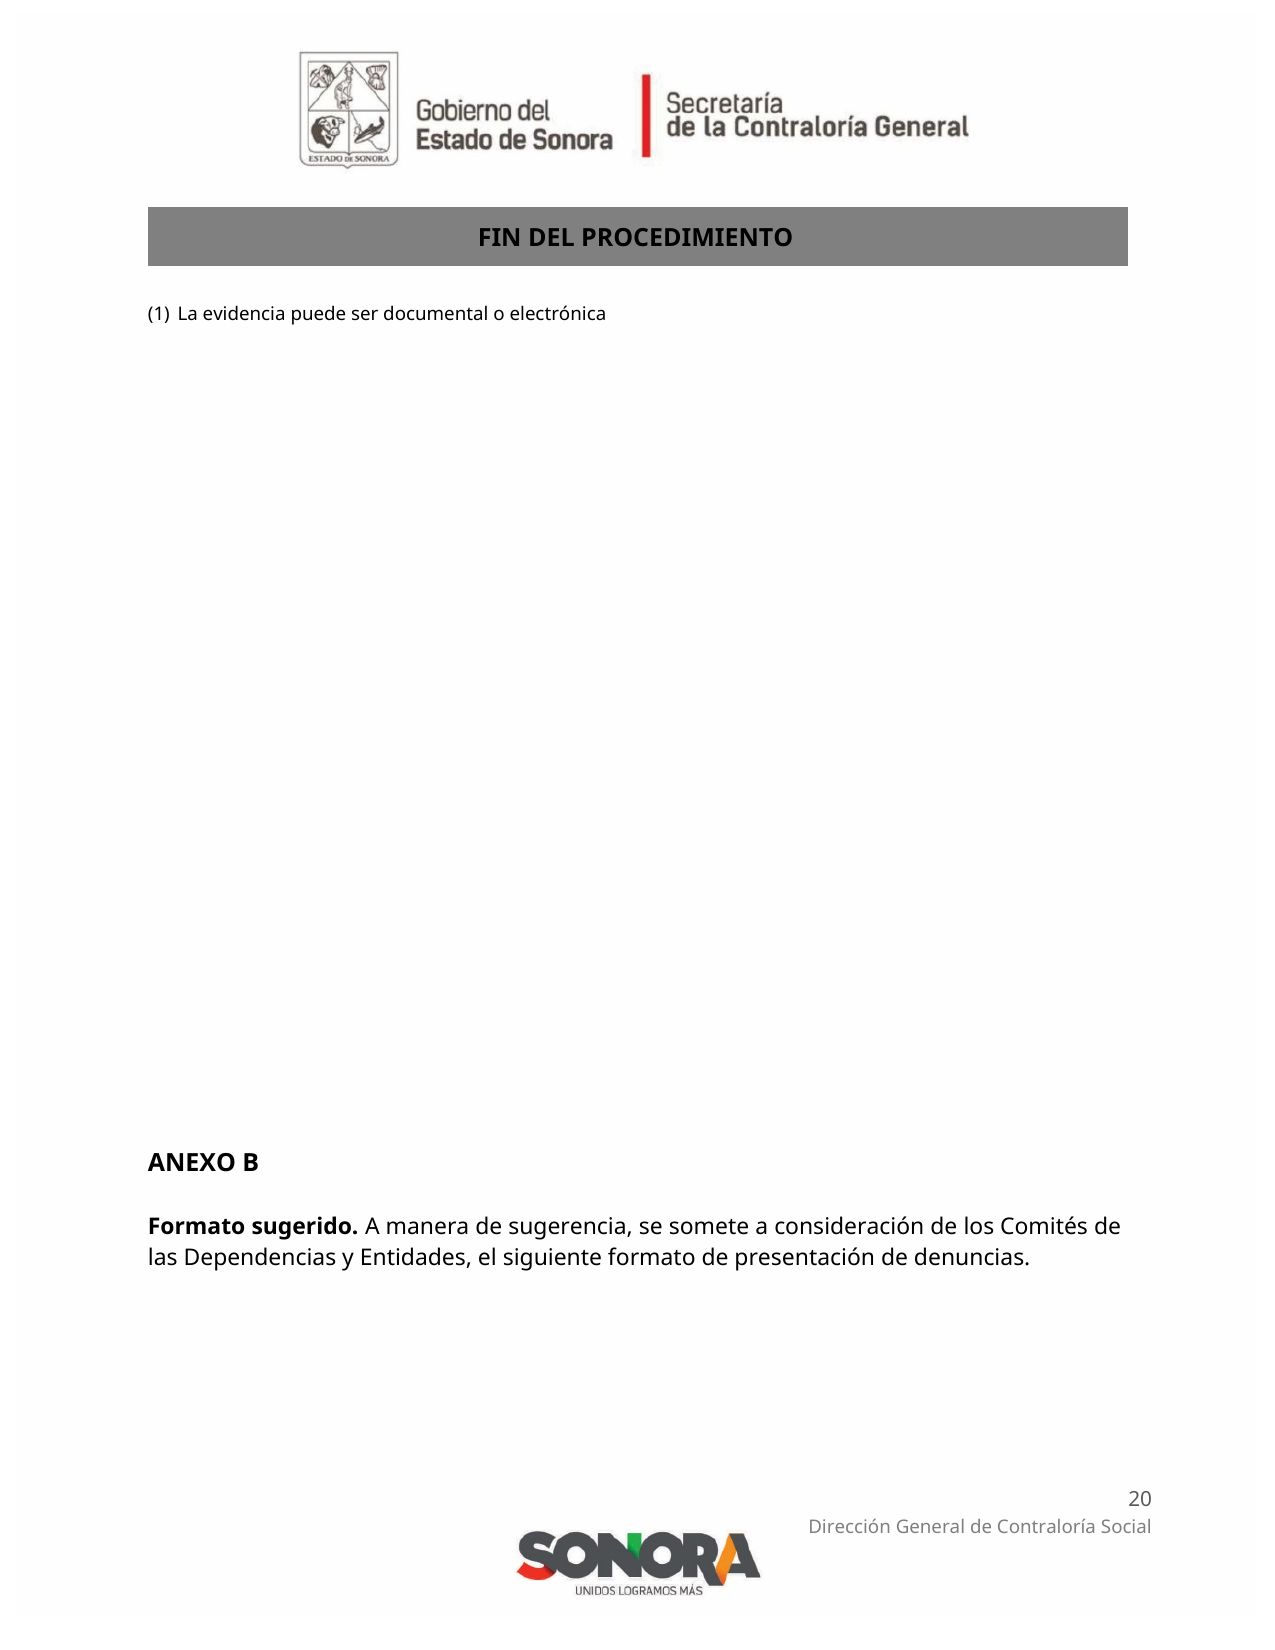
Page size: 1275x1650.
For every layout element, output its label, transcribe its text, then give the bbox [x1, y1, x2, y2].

list La evidencia puede ser documental o electrónica [148, 300, 1122, 325]
table_cell FIN DEL PROCEDIMIENTO [148, 207, 1128, 266]
text Formato sugerido. A manera de sugerencia, se somete a consideración de los Comités de las Dependencias y Entidades, el siguiente formato de presentación de denuncias. [148, 1210, 1122, 1272]
picture [15, 12, 1257, 1617]
text ANEXO B [148, 1145, 1122, 1179]
